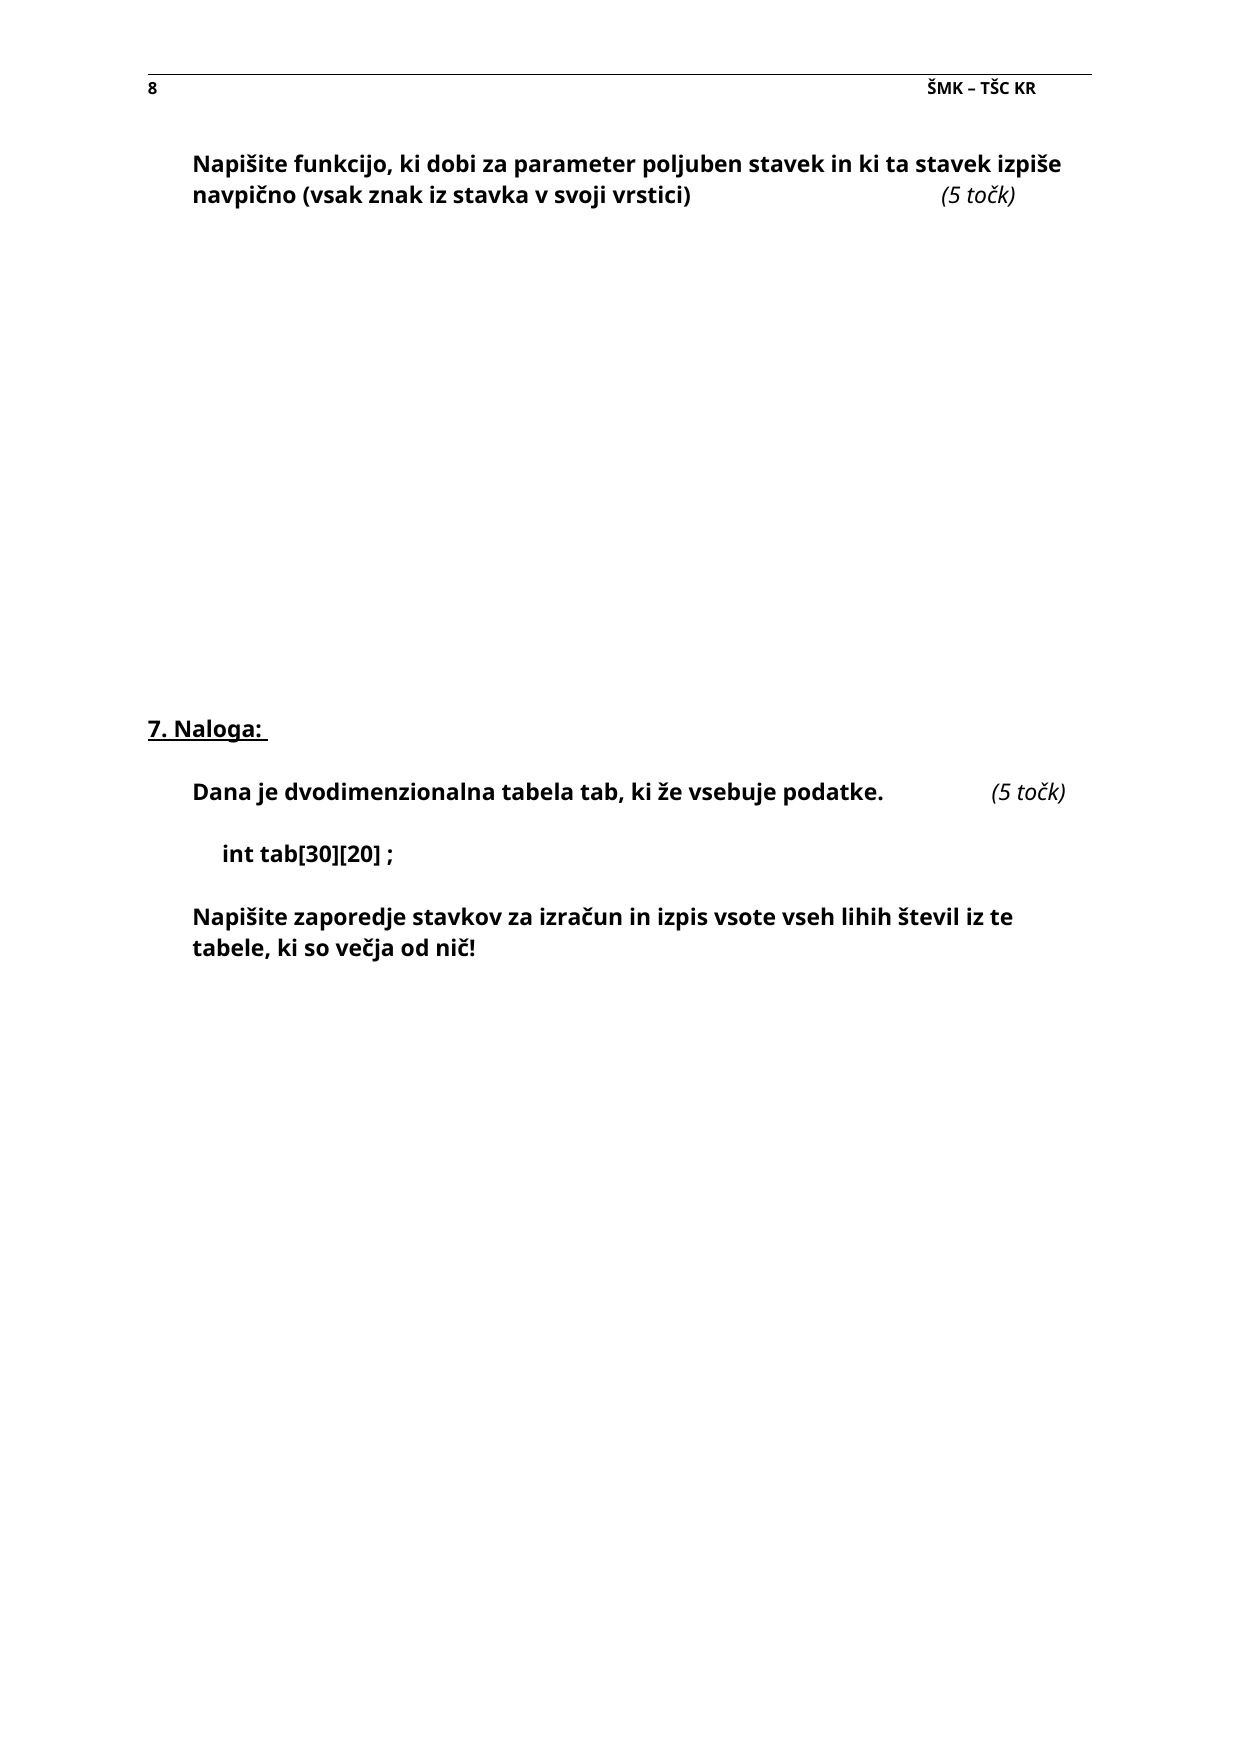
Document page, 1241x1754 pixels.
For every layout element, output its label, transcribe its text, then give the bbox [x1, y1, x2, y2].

text Napišite funkcijo, ki dobi za parameter poljuben stavek in ki ta stavek izpiše navpično (vsak znak iz stavka v svoji vrstici) (5 točk) [192, 148, 1092, 210]
text 7. Naloga: [148, 713, 1092, 744]
text Dana je dvodimenzionalna tabela tab, ki že vsebuje podatke. (5 točk) [192, 776, 1092, 807]
text Napišite zaporedje stavkov za izračun in izpis vsote vseh lihih števil iz te tabele, ki so večja od nič! [192, 901, 1092, 963]
text int tab[30][20] ; [192, 838, 1092, 869]
